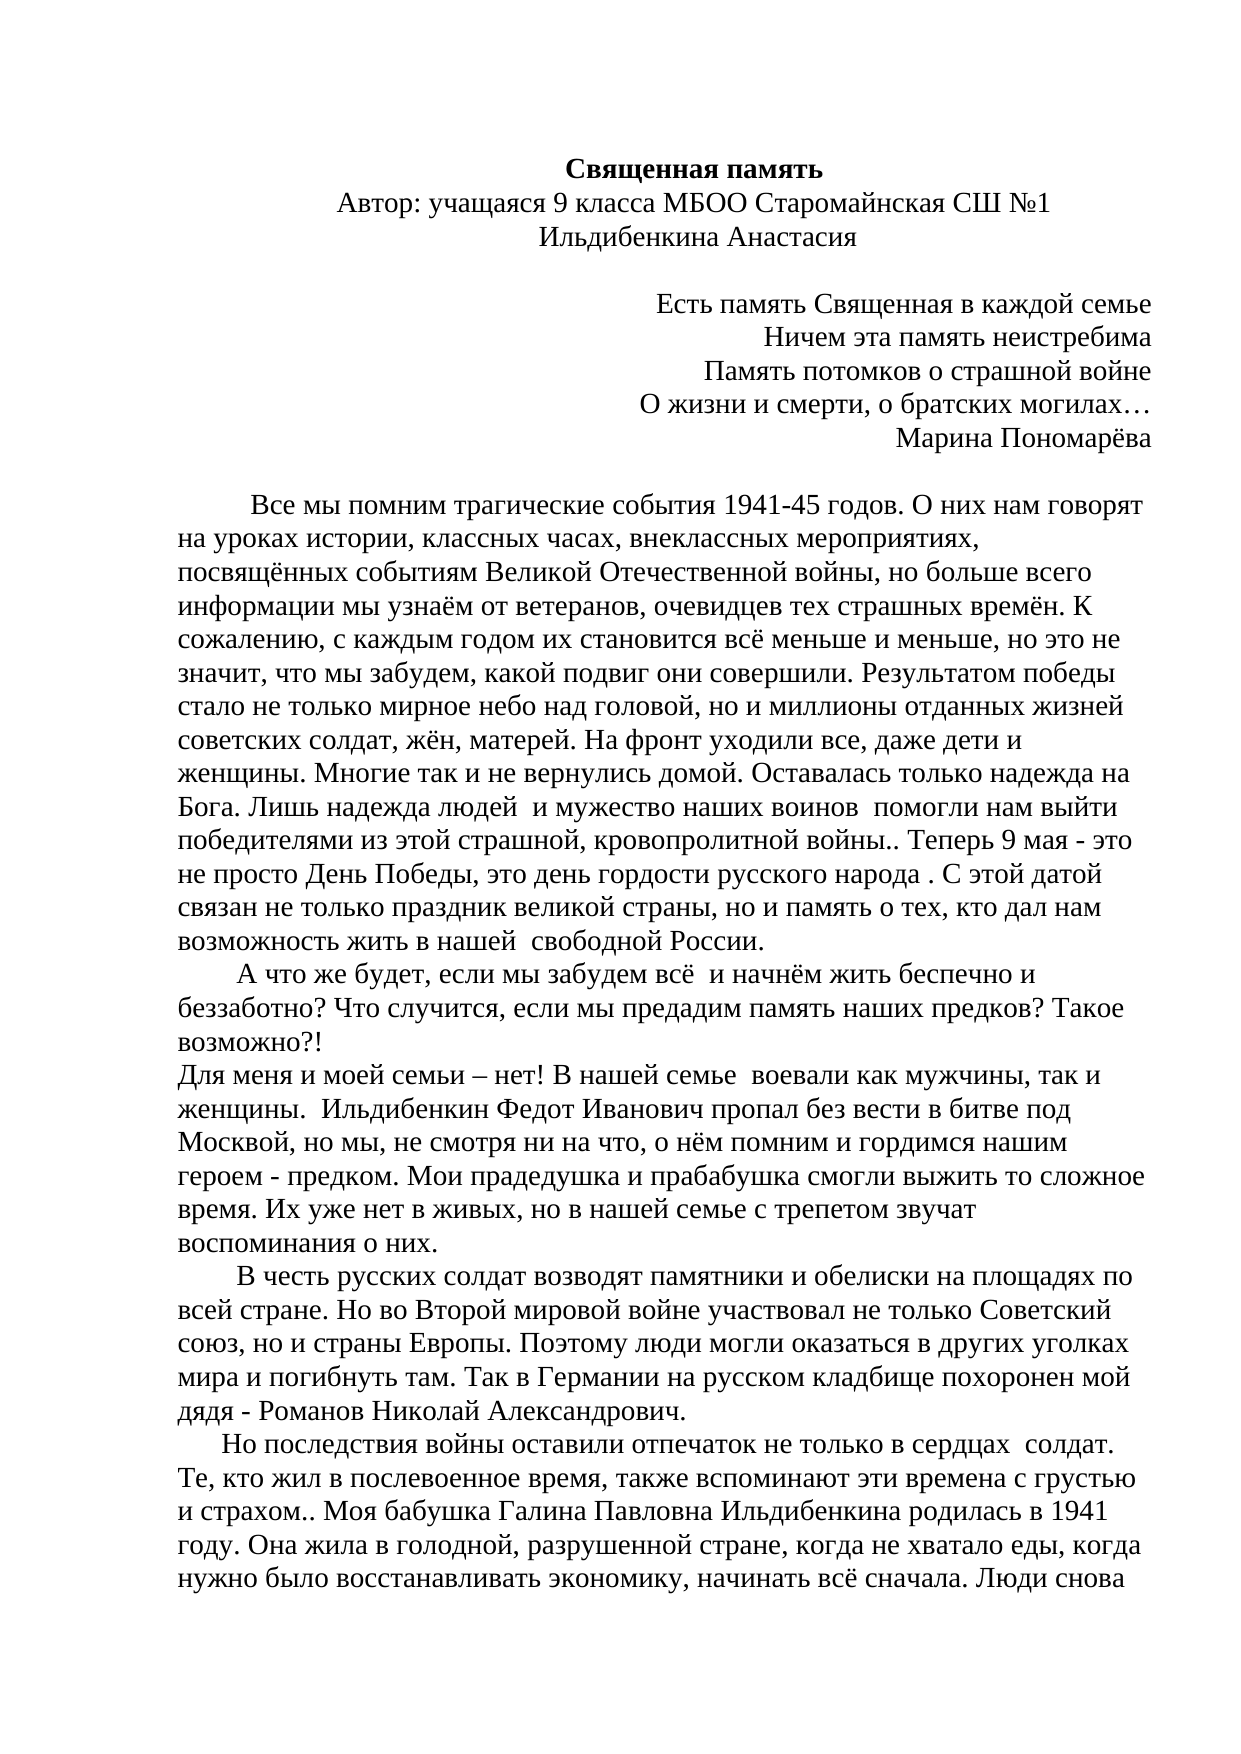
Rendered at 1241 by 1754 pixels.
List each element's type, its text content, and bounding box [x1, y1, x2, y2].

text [177, 1258, 1152, 1594]
text Автор: учащаяся 9 класса МБОО Старомайнская СШ №1 [177, 185, 1152, 219]
text Марина Пономарёва [177, 420, 1152, 453]
text Ильдибенкина Анастасия [177, 219, 1152, 252]
text Священная память [177, 152, 1152, 185]
text Есть память Священная в каждой семье Ничем эта память неистребима Память потомков о страшной войне О жизни и смерти, о братских могилах… [177, 286, 1152, 420]
text Все мы помним трагические события 1941-45 годов. О них нам говорят на уроках истории, классных часах, внеклассных мероприятиях, посвящённых событиям Великой Отечественной войны, но больше всего информации мы узнаём от ветеранов, очевидцев тех страшных времён. К сожалению, с каждым годом их становится всё меньше и меньше, но это не значит, что мы забудем, какой подвиг они совершили. Результатом победы стало не только мирное небо над головой, но и миллионы отданных жизней советских солдат, жён, матерей. На фронт уходили все, даже дети и женщины. Многие так и не вернулись домой. Оставалась только надежда на Бога. Лишь надежда людей и мужество наших воинов помогли нам выйти победителями из этой страшной, кровопролитной войны.. Теперь 9 мая - это не просто День Победы, это день гордости русского народа . С этой датой связан не только праздник великой страны, но и память о тех, кто дал нам возможность жить в нашей свободной России. [177, 453, 1152, 957]
text А что же будет, если мы забудем всё и начнём жить беспечно и беззаботно? Что случится, если мы предадим память наших предков? Такое возможно?! Для меня и моей семьи – нет! В нашей семье воевали как мужчины, так и женщины. Ильдибенкин Федот Иванович пропал без вести в битве под Москвой, но мы, не смотря ни на что, о нём помним и гордимся нашим героем - предком. Мои прадедушка и прабабушка смогли выжить то сложное время. Их уже нет в живых, но в нашей семье с трепетом звучат воспоминания о них. [177, 957, 1152, 1258]
